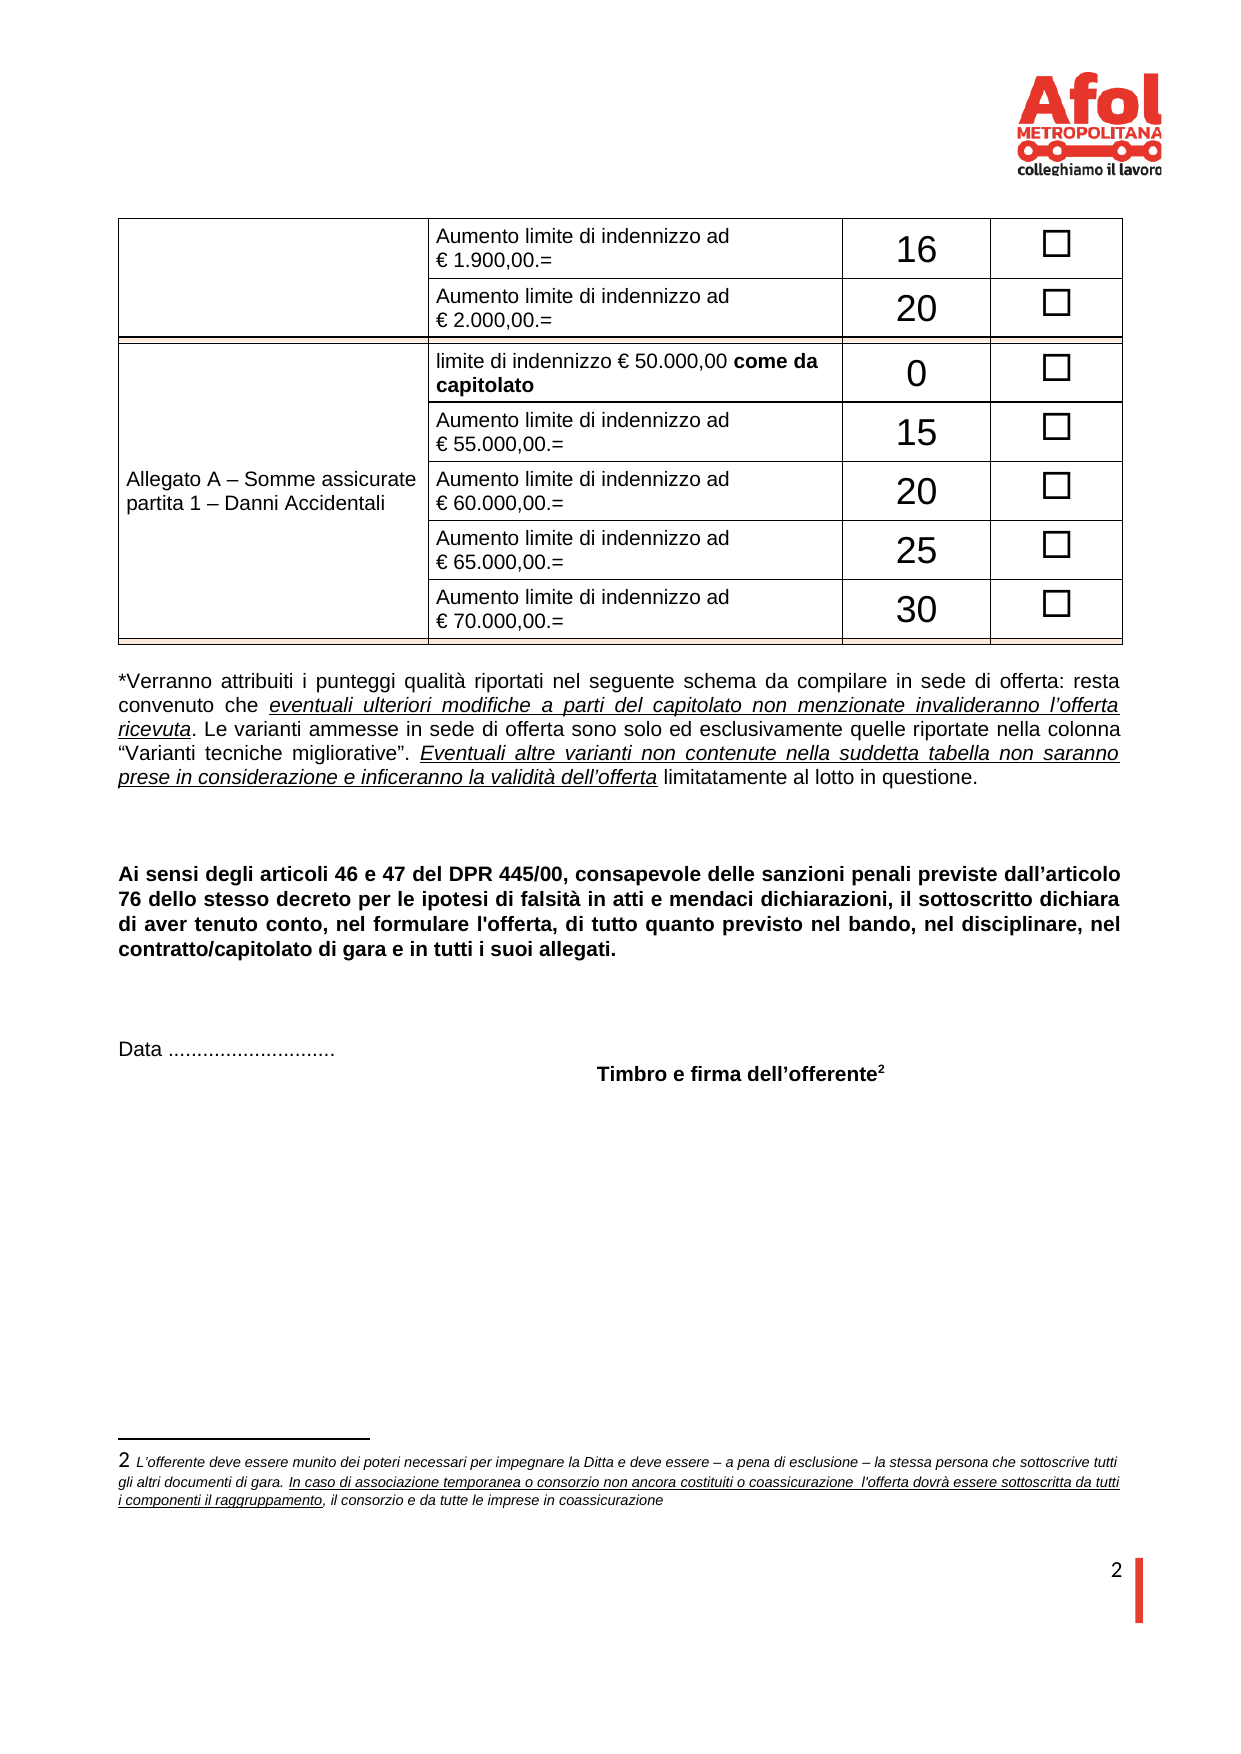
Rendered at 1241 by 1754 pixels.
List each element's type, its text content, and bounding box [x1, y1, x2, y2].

table_cell 20 [843, 279, 990, 336]
table_cell [991, 338, 1122, 342]
table_cell 25 [843, 521, 990, 579]
text Data ............................. [118, 1036, 1122, 1061]
table_cell [991, 344, 1122, 401]
table_cell [991, 580, 1122, 638]
table_cell [429, 338, 842, 342]
table_cell 20 [843, 462, 990, 519]
table_cell [991, 219, 1122, 277]
table_cell [991, 462, 1122, 519]
table_cell Allegato A – Somme assicurate partita 1 – Danni Accidentali [119, 344, 428, 638]
table_cell [991, 403, 1122, 461]
table_cell Aumento limite di indennizzo ad € 65.000,00.= [429, 521, 842, 579]
table_cell [119, 639, 428, 644]
table_cell [843, 338, 990, 342]
table_cell [991, 639, 1122, 644]
table_cell [429, 639, 842, 644]
table_cell [991, 279, 1122, 336]
table_cell Aumento limite di indennizzo ad € 70.000,00.= [429, 580, 842, 638]
table_cell Aumento limite di indennizzo ad € 55.000,00.= [429, 403, 842, 461]
table_cell [119, 338, 428, 342]
table_cell [991, 521, 1122, 579]
text *Verranno attribuiti i punteggi qualità riportati nel seguente schema da compilare in sede di offerta: resta convenuto che eventuali ulteriori modifiche a parti del capitolato non menzionate invalideranno l’offerta ricevuta. Le varianti ammesse in sede di offerta sono solo ed esclusivamente quelle riportate nella colonna “Varianti tecniche migliorative”. Eventuali altre varianti non contenute nella suddetta tabella non saranno prese in considerazione e inficeranno la validità dell’offerta limitatamente al lotto in questione. [118, 669, 1122, 788]
table_cell Aumento limite di indennizzo ad € 60.000,00.= [429, 462, 842, 519]
text Ai sensi degli articoli 46 e 47 del DPR 445/00, consapevole delle sanzioni penali previste dall’articolo 76 dello stesso decreto per le ipotesi di falsità in atti e mendaci dichiarazioni, il sottoscritto dichiara di aver tenuto conto, nel formulare l'offerta, di tutto quanto previsto nel bando, nel disciplinare, nel contratto/capitolato di gara e in tutti i suoi allegati. [118, 861, 1122, 961]
table_cell [843, 639, 990, 644]
table_cell limite di indennizzo € 50.000,00 come da capitolato [429, 344, 842, 401]
table_cell 15 [843, 403, 990, 461]
table_cell 30 [843, 580, 990, 638]
text Timbro e firma dell’offerente [118, 1061, 1122, 1086]
table_cell 0 [843, 344, 990, 401]
table_cell 16 [843, 219, 990, 277]
table_cell Aumento limite di indennizzo ad € 1.900,00.= [429, 219, 842, 277]
table_cell Aumento limite di indennizzo ad € 2.000,00.= [429, 279, 842, 336]
